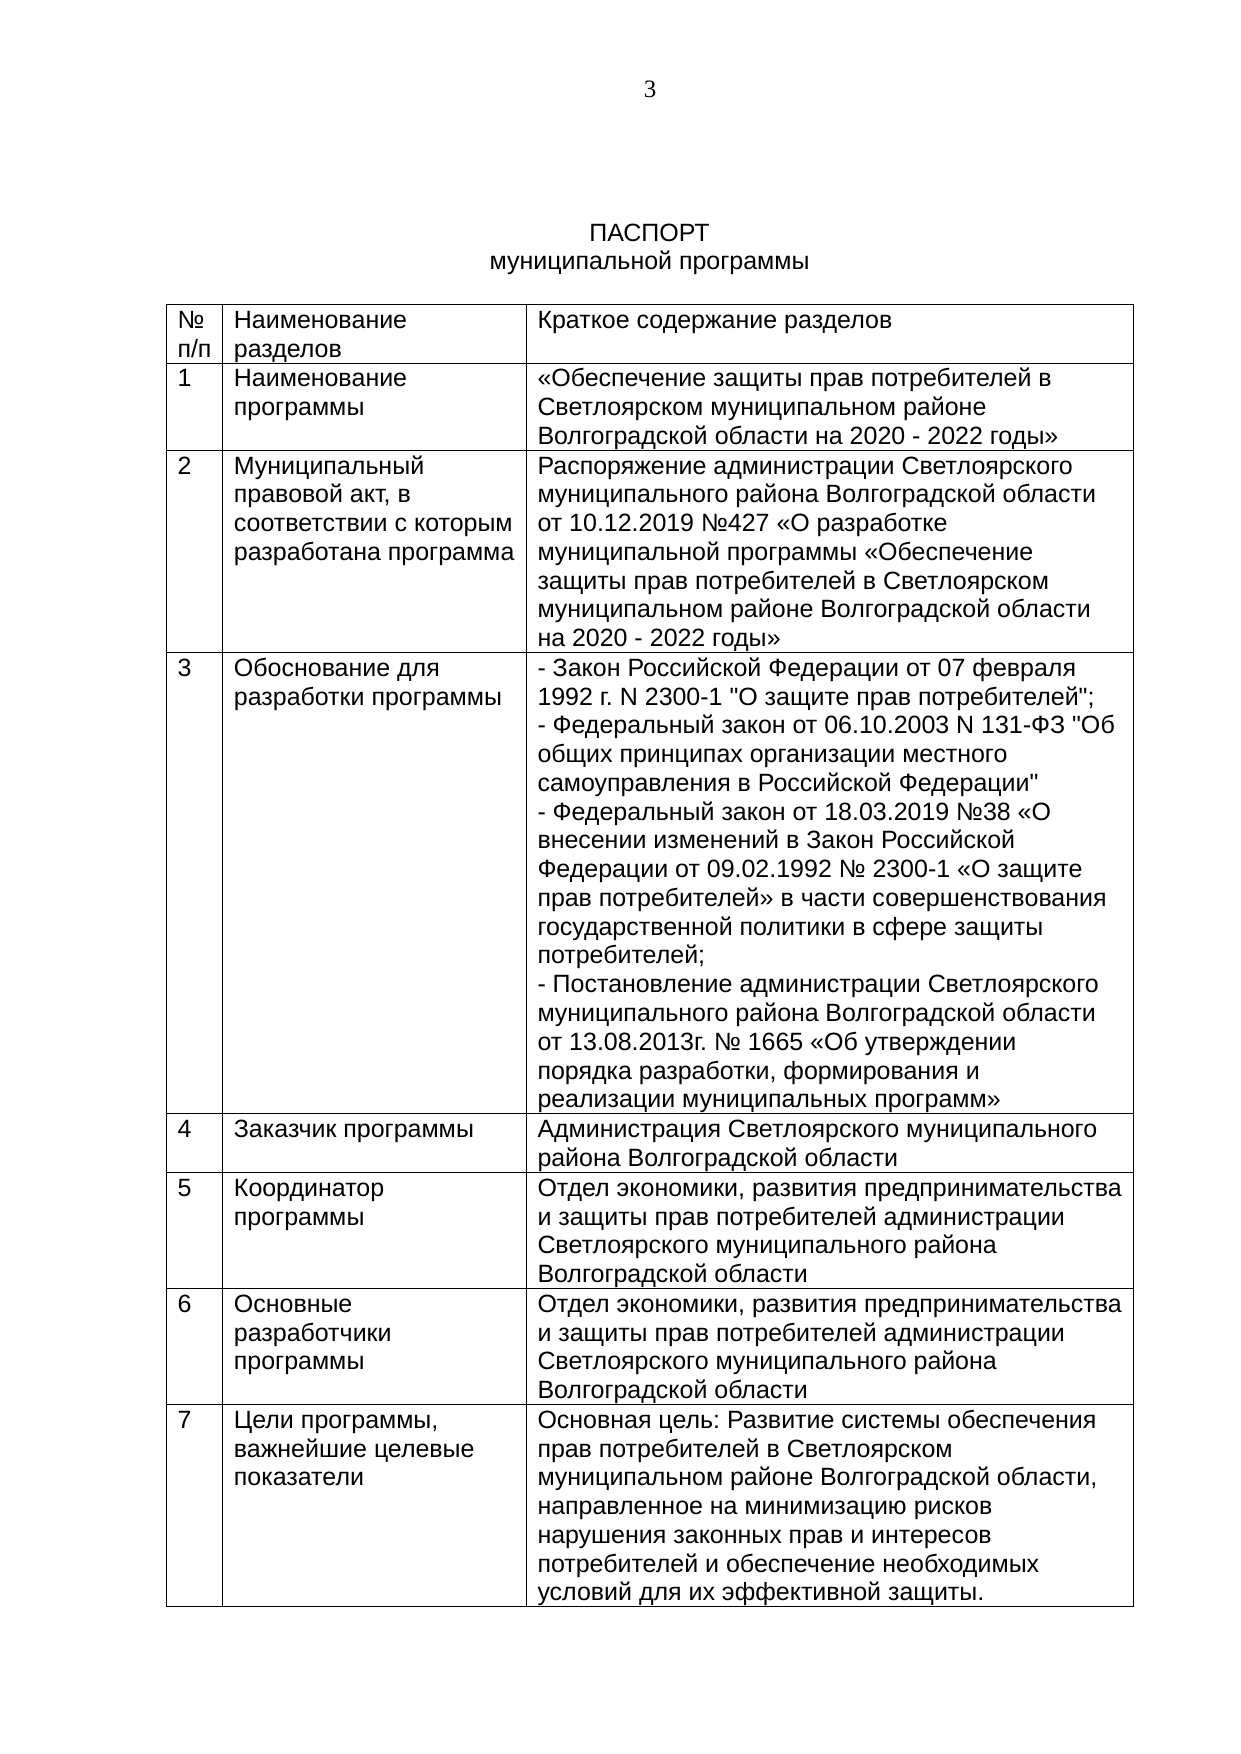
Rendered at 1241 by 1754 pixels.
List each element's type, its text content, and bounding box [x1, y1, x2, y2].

table_cell 2 [167, 451, 222, 652]
table_cell Обоснование для разработки программы [223, 653, 526, 1113]
table_cell Координатор программы [223, 1173, 526, 1288]
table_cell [527, 1405, 1133, 1606]
table_cell 3 [167, 653, 222, 1113]
table_cell 7 [167, 1405, 222, 1606]
table_cell - Закон Российской Федерации от 07 февраля 1992 г. N 2300-1 "О защите прав потребителей"; - Федеральный закон от 06.10.2003 N 131-ФЗ "Об общих принципах организации местного самоуправления в Российской Федерации" - Федеральный закон от 18.03.2019 №38 «О внесении изменений в Закон Российской Федерации от 09.02.1992 № 2300-1 «О защите прав потребителей» в части совершенствования государственной политики в сфере защиты потребителей; - Постановление администрации Светлоярского муниципального района Волгоградской области от 13.08.2013г. № 1665 «Об утверждении порядка разработки, формирования и реализации муниципальных программ» [527, 653, 1133, 1113]
table_cell «Обеспечение защиты прав потребителей в Светлоярском муниципальном районе Волгоградской области на 2020 - 2022 годы» [527, 364, 1133, 450]
table_cell 1 [167, 364, 222, 450]
table_cell Основные разработчики программы [223, 1289, 526, 1404]
table_cell 4 [167, 1114, 222, 1172]
table_cell Отдел экономики, развития предпринимательства и защиты прав потребителей администрации Светлоярского муниципального района Волгоградской области [527, 1173, 1133, 1288]
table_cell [223, 1405, 526, 1606]
table_cell 5 [167, 1173, 222, 1288]
table_header № п/п [167, 305, 222, 362]
table_cell Администрация Светлоярского муниципального района Волгоградской области [527, 1114, 1133, 1172]
table_header Краткое содержание разделов [527, 305, 1133, 362]
table_cell Наименование программы [223, 364, 526, 450]
table_cell Отдел экономики, развития предпринимательства и защиты прав потребителей администрации Светлоярского муниципального района Волгоградской области [527, 1289, 1133, 1404]
table_cell Муниципальный правовой акт, в соответствии с которым разработана программа [223, 451, 526, 652]
text ПАСПОРТ [177, 218, 1122, 246]
text муниципальной программы [177, 246, 1122, 275]
table_cell 6 [167, 1289, 222, 1404]
table_cell Распоряжение администрации Светлоярского муниципального района Волгоградской области от 10.12.2019 №427 «О разработке муниципальной программы «Обеспечение защиты прав потребителей в Светлоярском муниципальном районе Волгоградской области на 2020 - 2022 годы» [527, 451, 1133, 652]
table_cell Заказчик программы [223, 1114, 526, 1172]
table_header Наименование разделов [223, 305, 526, 362]
